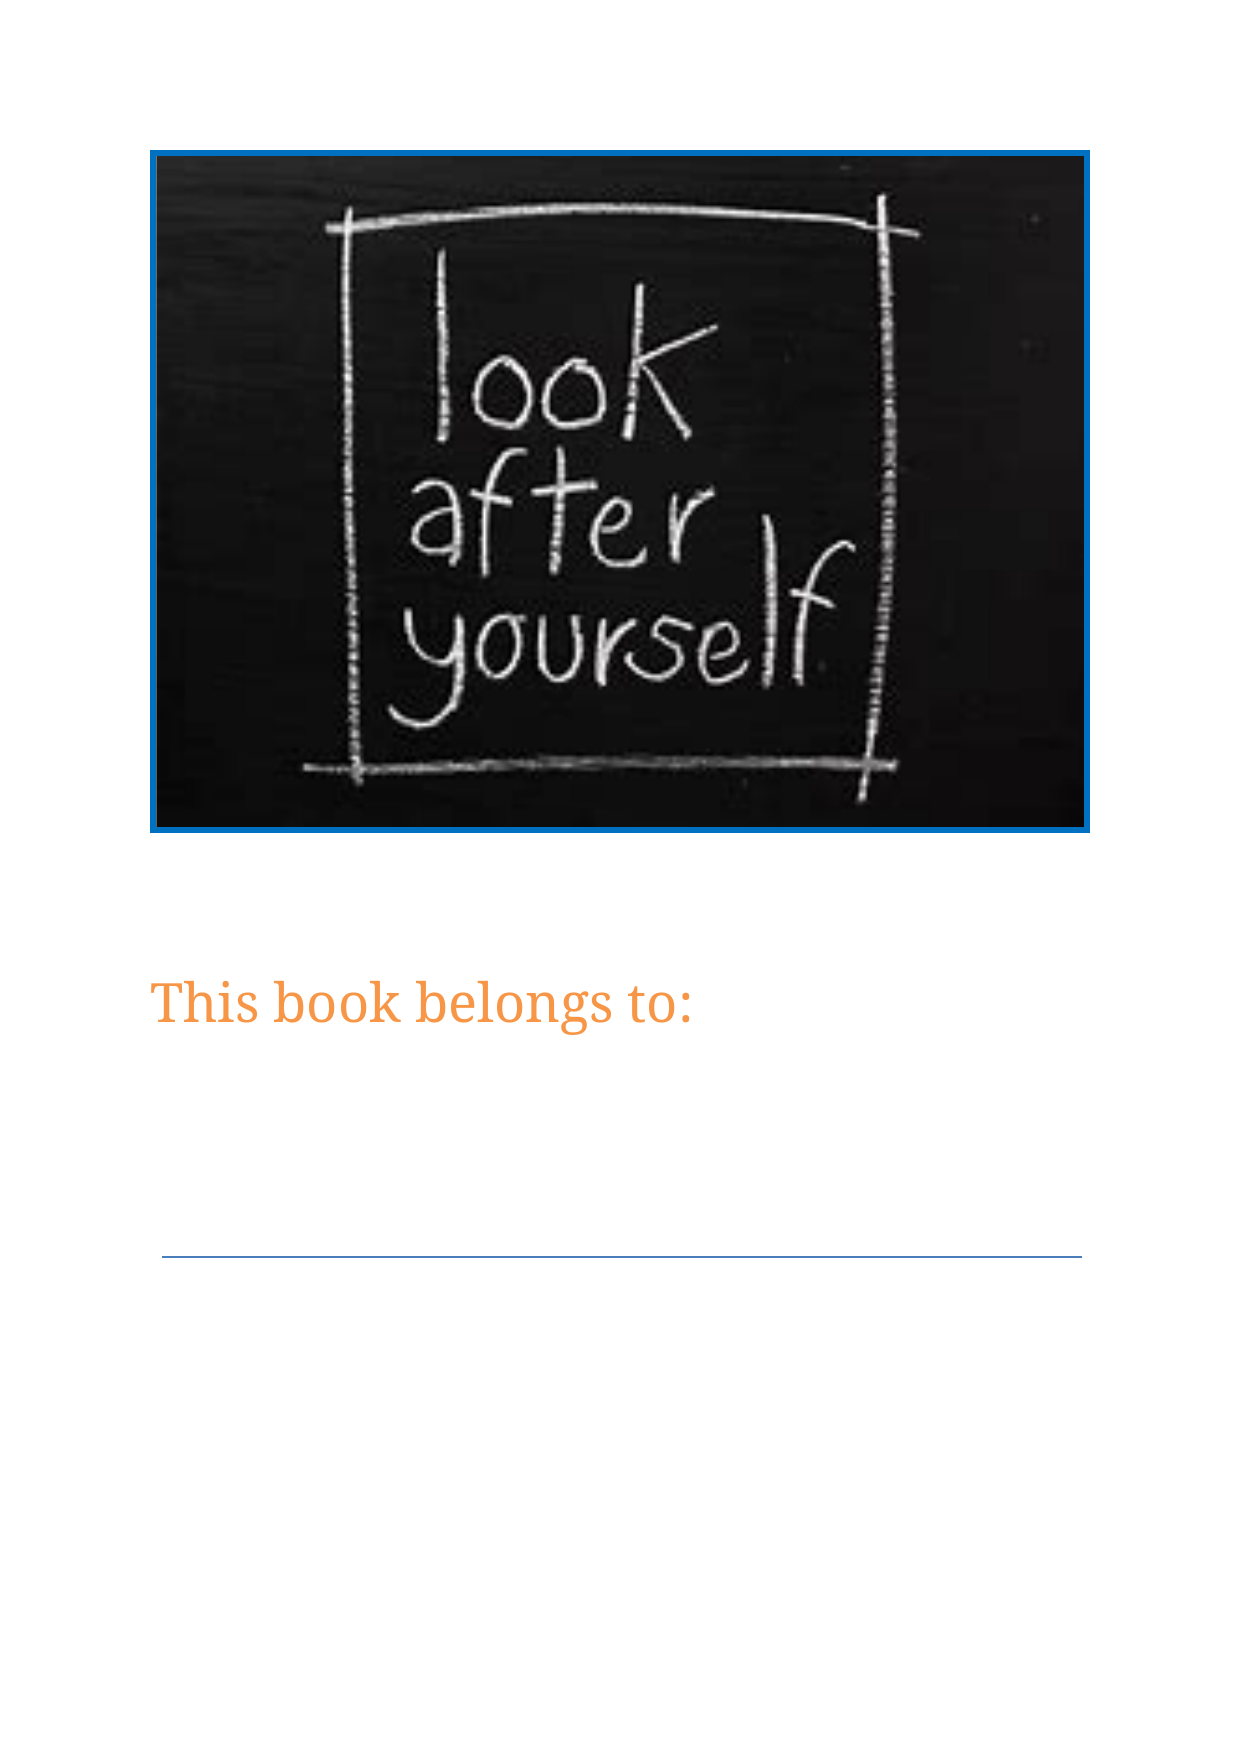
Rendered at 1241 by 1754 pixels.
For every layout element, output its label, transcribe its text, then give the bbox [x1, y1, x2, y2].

picture [156, 156, 1084, 827]
text This book belongs to: [150, 964, 1090, 1038]
